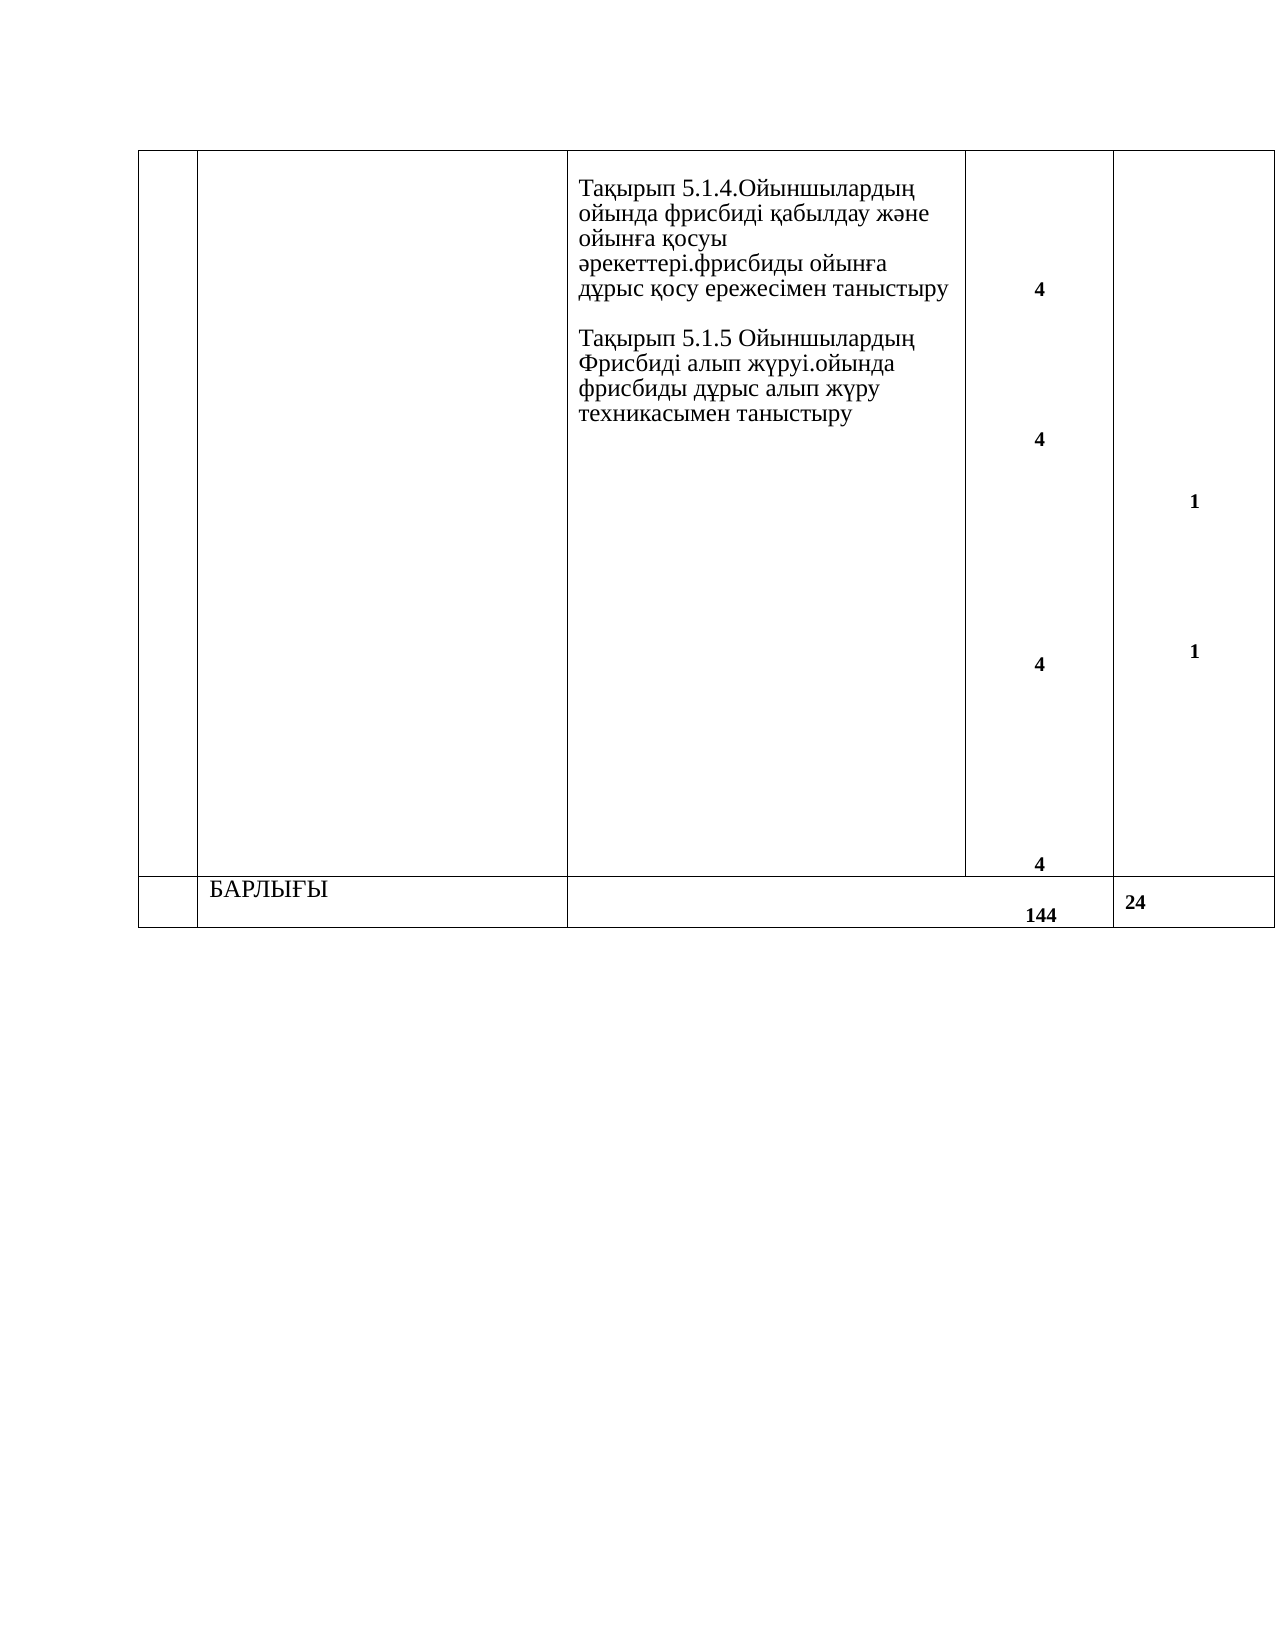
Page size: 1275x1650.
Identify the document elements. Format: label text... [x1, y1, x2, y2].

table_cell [198, 151, 567, 876]
table_cell 144 [568, 877, 1113, 927]
table_cell 24 [1114, 877, 1274, 927]
table_cell [139, 151, 197, 876]
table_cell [1114, 151, 1274, 876]
table_cell БАРЛЫҒЫ [198, 877, 567, 927]
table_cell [568, 151, 965, 876]
table_cell [139, 877, 197, 927]
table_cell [966, 151, 1113, 876]
